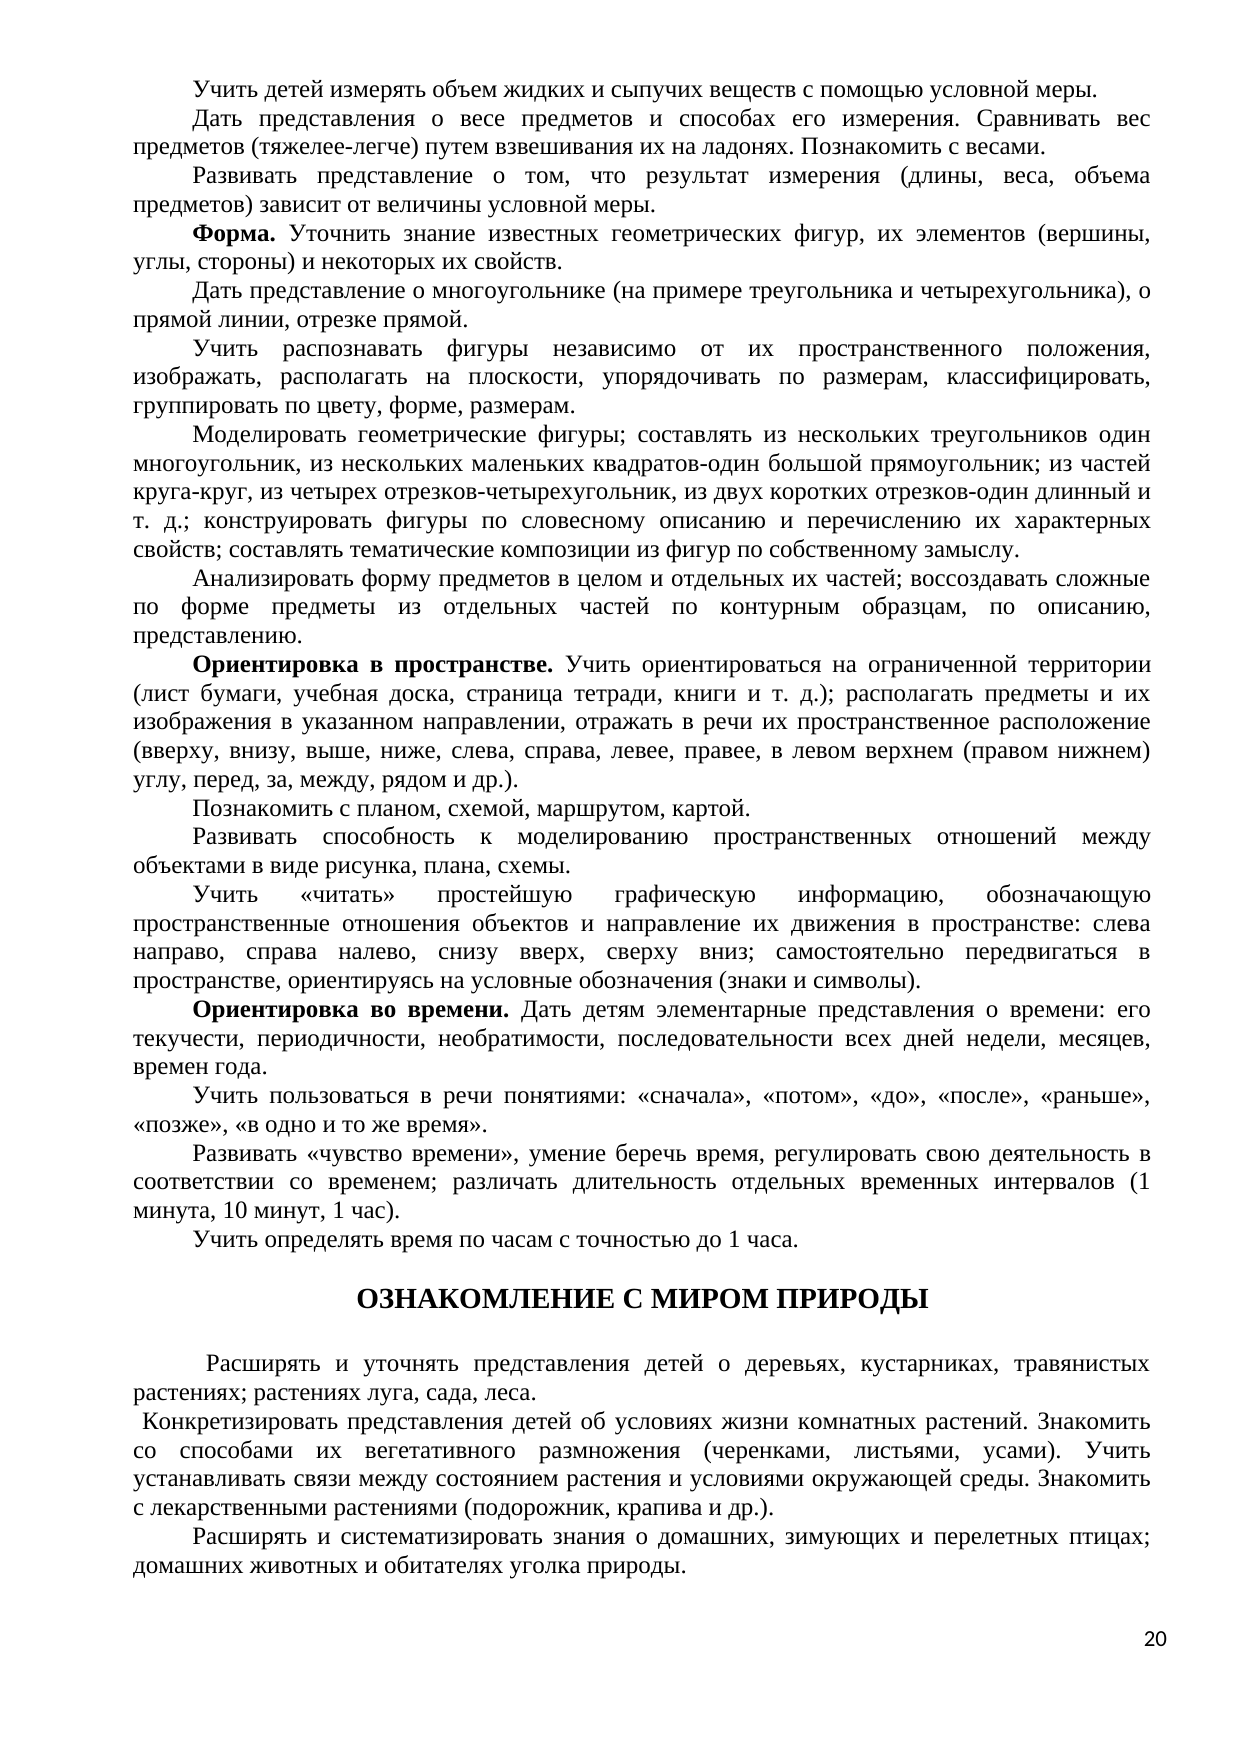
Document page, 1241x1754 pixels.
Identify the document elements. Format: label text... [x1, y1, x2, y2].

list Учить детей измерять объем жидких и сыпучих веществ с помощью условной меры. [133, 74, 1152, 103]
list Форма. Уточнить знание известных геометрических фигур, их элементов (вершины, углы, стороны) и некоторых их свойств. [133, 218, 1152, 275]
list Дать представление о многоугольнике (на примере треугольника и четырехугольника), о прямой линии, отрезке прямой. [133, 275, 1152, 333]
list Развивать способность к моделированию пространственных отношений между объектами в виде рисунка, плана, схемы. [133, 821, 1152, 879]
list ОЗНАКОМЛЕНИЕ С МИРОМ ПРИРОДЫ [133, 1281, 1152, 1315]
list Ориентировка в пространстве. Учить ориентироваться на ограниченной территории (лист бумаги, учебная доска, страница тетради, книги и т. д.); располагать предметы и их изображения в указанном направлении, отражать в речи их пространственное расположение (вверху, внизу, выше, ниже, слева, справа, левее, правее, в левом верхнем (правом нижнем) углу, перед, за, между, рядом и др.). [133, 649, 1152, 793]
list Моделировать геометрические фигуры; составлять из нескольких треугольников один многоугольник, из нескольких маленьких квадратов-один большой прямоугольник; из частей круга-круг, из четырех отрезков-четырехугольник, из двух коротких отрезков-один длинный и т. д.; конструировать фигуры по словесному описанию и перечислению их характерных свойств; составлять тематические композиции из фигур по собственному замыслу. [133, 419, 1152, 563]
list Анализировать форму предметов в целом и отдельных их частей; воссоздавать сложные по форме предметы из отдельных частей по контурным образцам, по описанию, представлению. [133, 563, 1152, 649]
list Дать представления о весе предметов и способах его измерения. Сравнивать вес предметов (тяжелее-легче) путем взвешивания их на ладонях. Познакомить с весами. [133, 103, 1152, 160]
list Конкретизировать представления детей об условиях жизни комнатных растений. Знакомить со способами их вегетативного размножения (черенками, листьями, усами). Учить устанавливать связи между состоянием растения и условиями окружающей среды. Знакомить с лекарственными растениями (подорожник, крапива и др.). [133, 1406, 1152, 1521]
list Учить определять время по часам с точностью до 1 часа. [133, 1224, 1152, 1253]
list Расширять и систематизировать знания о домашних, зимующих и перелетных птицах; домашних животных и обитателях уголка природы. [133, 1521, 1152, 1578]
list Ориентировка во времени. Дать детям элементарные представления о времени: его текучести, периодичности, необратимости, последовательности всех дней недели, месяцев, времен года. [133, 994, 1152, 1080]
list Учить распознавать фигуры независимо от их пространственного положения, изображать, располагать на плоскости, упорядочивать по размерам, классифицировать, группировать по цвету, форме, размерам. [133, 333, 1152, 419]
list Учить «читать» простейшую графическую информацию, обозначающую пространственные отношения объектов и направление их движения в пространстве: слева направо, справа налево, снизу вверх, сверху вниз; самостоятельно передвигаться в пространстве, ориентируясь на условные обозначения (знаки и символы). [133, 879, 1152, 994]
list Учить пользоваться в речи понятиями: «сначала», «потом», «до», «после», «раньше», «позже», «в одно и то же время». [133, 1080, 1152, 1138]
list Развивать «чувство времени», умение беречь время, регулировать свою деятельность в соответствии со временем; различать длительность отдельных временных интервалов (1 минута, 10 минут, 1 час). [133, 1138, 1152, 1224]
list Развивать представление о том, что результат измерения (длины, веса, объема предметов) зависит от величины условной меры. [133, 160, 1152, 218]
list Расширять и уточнять представления детей о деревьях, кустарниках, травянистых растениях; растениях луга, сада, леса. [133, 1348, 1152, 1406]
list Познакомить с планом, схемой, маршрутом, картой. [133, 793, 1152, 821]
